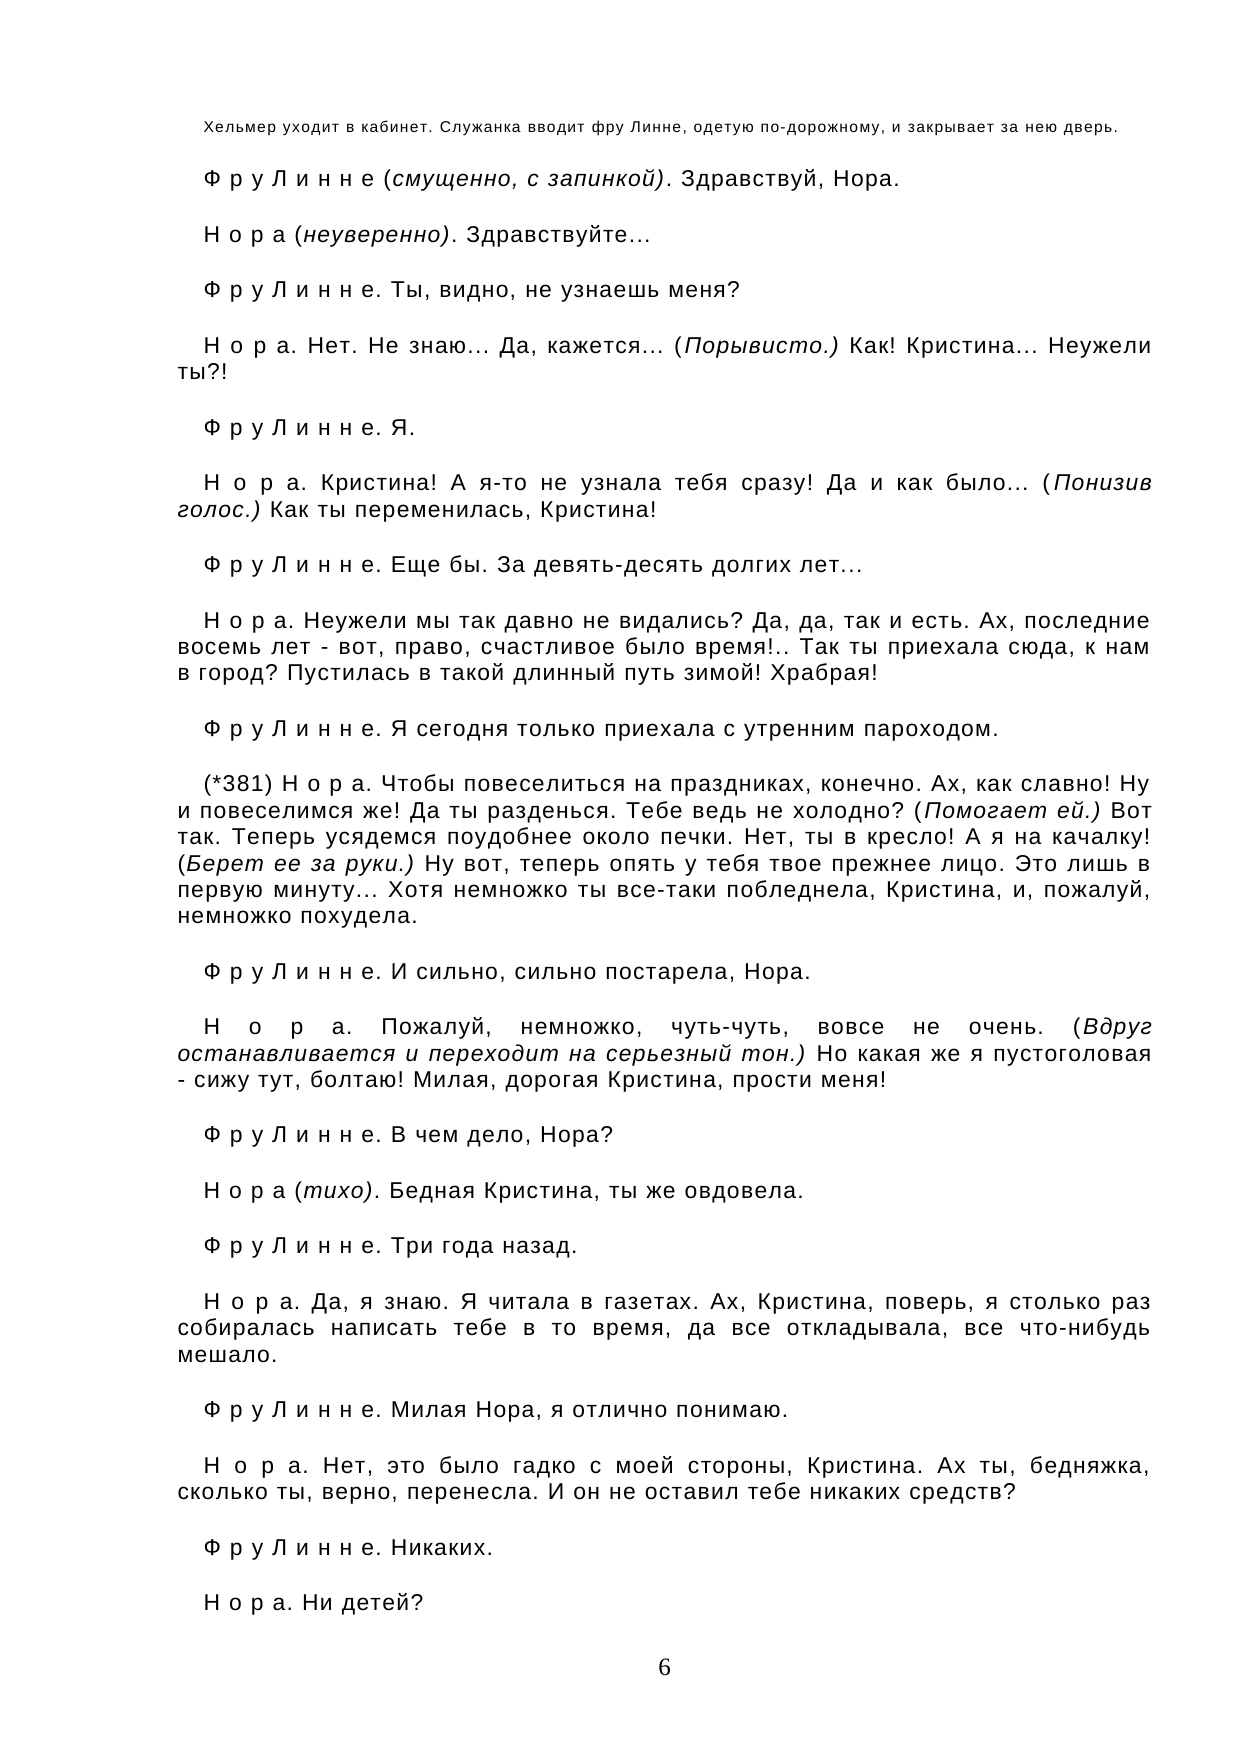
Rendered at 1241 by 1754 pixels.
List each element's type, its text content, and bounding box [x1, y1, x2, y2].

text Ф р у Л и н н е. В чем дело, Нора? [177, 1121, 1152, 1148]
text Н о р а (неуверенно). Здравствуйте... [177, 221, 1152, 247]
text Ф р у Л и н н е. Три года назад. [177, 1232, 1152, 1259]
text Н о р а. Да, я знаю. Я читала в газетах. Ах, Кристина, поверь, я столько раз собиралась написать тебе в то время, да все откладывала, все что-нибудь мешало. [177, 1288, 1152, 1367]
text Н о р а. Пожалуй, немножко, чуть-чуть, вовсе не очень. (Вдруг останавливается и переходит на серьезный тон.) Но какая же я пустоголовая - сижу тут, болтаю! Милая, дорогая Кристина, прости меня! [177, 1013, 1152, 1092]
text Ф р у Л и н н е. Ты, видно, не узнаешь меня? [177, 276, 1152, 303]
text Ф р у Л и н н е. Я сегодня только приехала с утренним пароходом. [177, 715, 1152, 741]
text Н о р а. Неужели мы так давно не видались? Да, да, так и есть. Ах, последние восемь лет - вот, право, счастливое было время!.. Так ты приехала сюда, к нам в город? Пустилась в такой длинный путь зимой! Храбрая! [177, 607, 1152, 686]
text Ф р у Л и н н е (смущенно, с запинкой). Здравствуй, Нора. [177, 165, 1152, 192]
text Ф р у Л и н н е. И сильно, сильно постарела, Нора. [177, 958, 1152, 984]
text Ф р у Л и н н е. Никаких. [177, 1534, 1152, 1560]
text Xельмер уходит в кабинет. Служанка вводит фру Линне, одетую по-дорожному, и закрывает за нею дверь. [177, 118, 1152, 136]
text Н о р а. Кристина! А я-то не узнала тебя сразу! Да и как было... (Понизив голос.) Как ты переменилась, Кристина! [177, 469, 1152, 522]
text Н о р а. Нет. Не знаю... Да, кажется... (Порывисто.) Как! Кристина... Неужели ты?! [177, 332, 1152, 384]
text Н о р а. Нет, это было гадко с моей стороны, Кристина. Ах ты, бедняжка, сколько ты, верно, перенесла. И он не оставил тебе никаких средств? [177, 1452, 1152, 1504]
text Ф р у Л и н н е. Еще бы. За девять-десять долгих лет... [177, 551, 1152, 577]
text Н о р а. Ни детей? [177, 1589, 1152, 1616]
text Н о р а (тихо). Бедная Кристина, ты же овдовела. [177, 1177, 1152, 1203]
text (*381) Н о р а. Чтобы повеселиться на праздниках, конечно. Ах, как славно! Ну и повеселимся же! Да ты разденься. Тебе ведь не холодно? (Помогает ей.) Вот так. Теперь усядемся поудобнее около печки. Нет, ты в кресло! А я на качалку! (Берет ее за руки.) Ну вот, теперь опять у тебя твое прежнее лицо. Это лишь в первую минуту... Хотя немножко ты все-таки побледнела, Кристина, и, пожалуй, немножко похудела. [177, 770, 1152, 928]
text Ф р у Л и н н е. Я. [177, 414, 1152, 440]
text Ф р у Л и н н е. Милая Нора, я отлично понимаю. [177, 1396, 1152, 1423]
